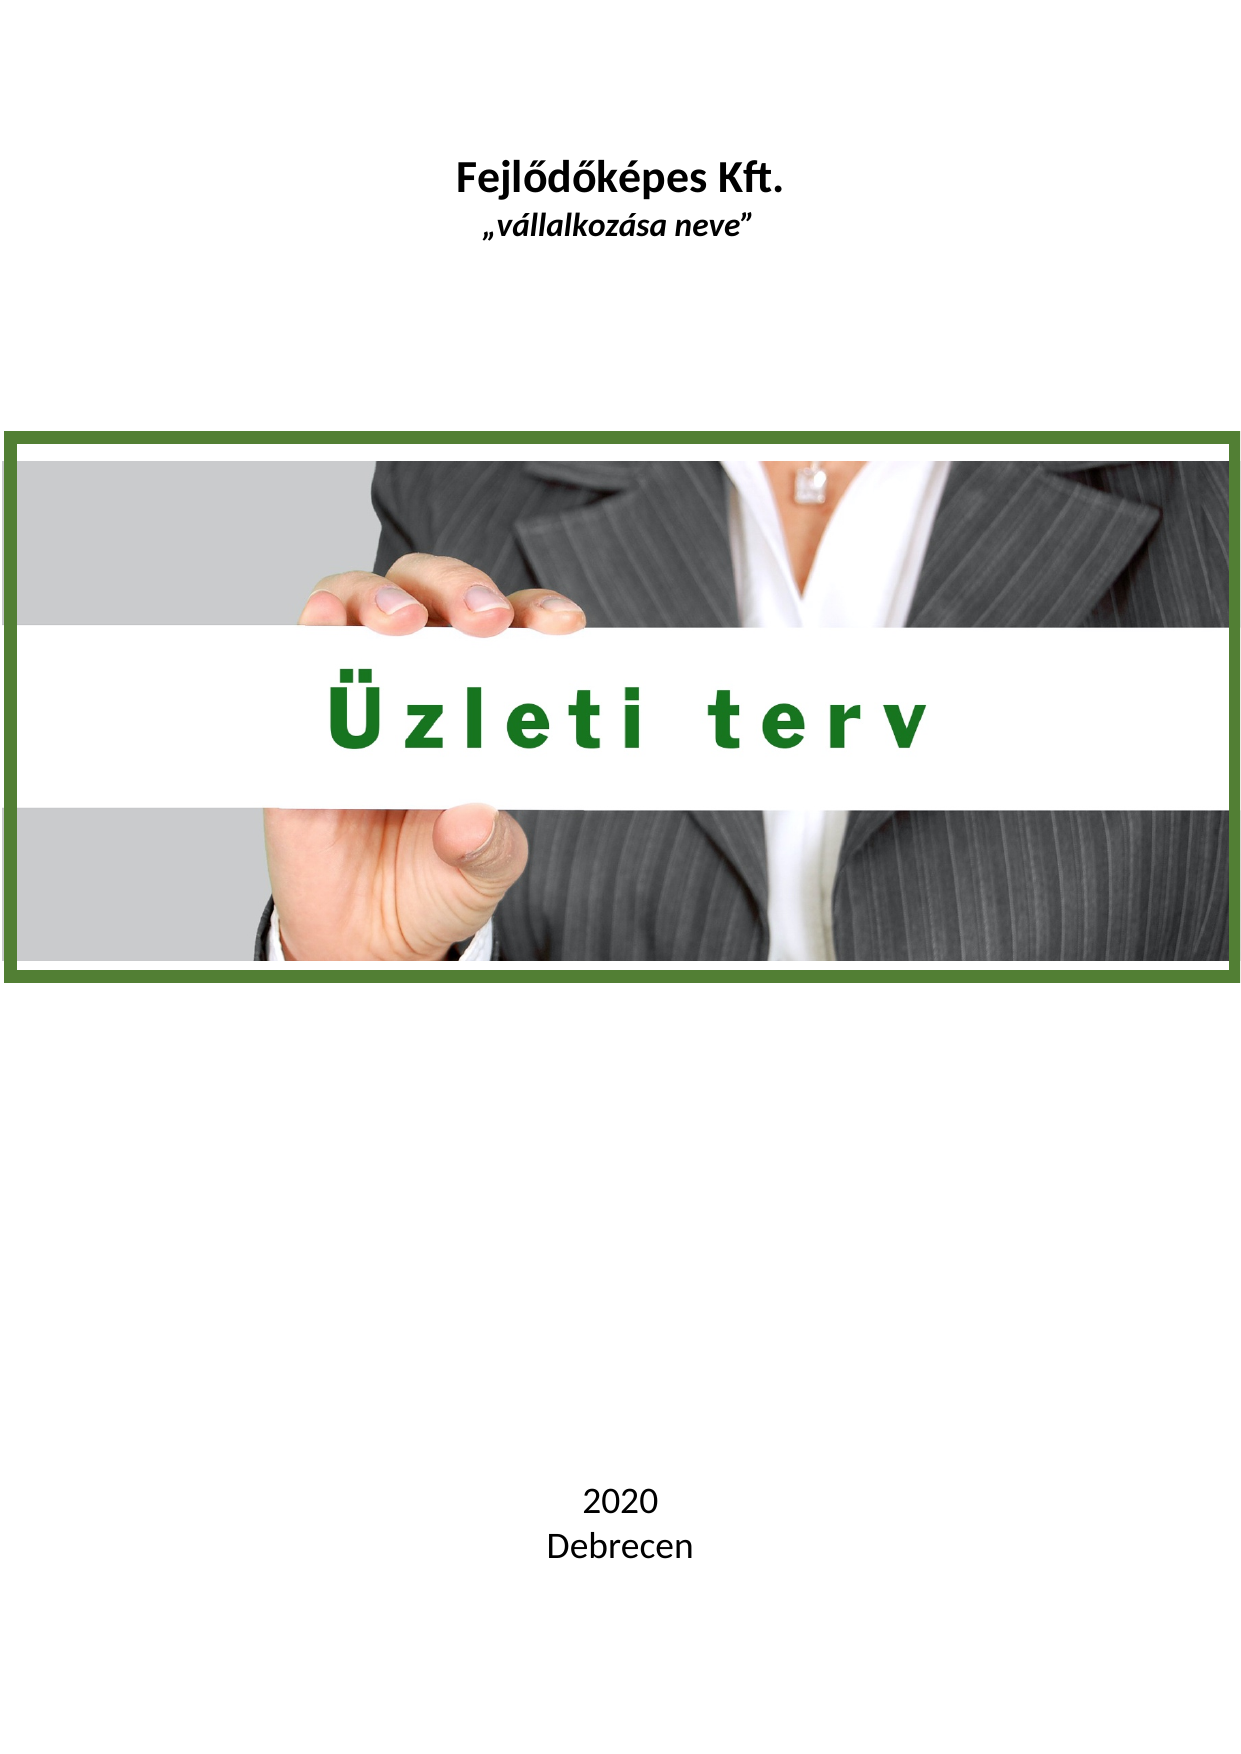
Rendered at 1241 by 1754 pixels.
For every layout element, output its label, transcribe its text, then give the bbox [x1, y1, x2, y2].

text 2020 [148, 1477, 1093, 1522]
picture [17, 461, 1229, 961]
text Fejlődőképes Kft. [148, 148, 1093, 203]
text Debrecen [148, 1522, 1093, 1568]
text „vállalkozása neve” [148, 203, 1093, 244]
